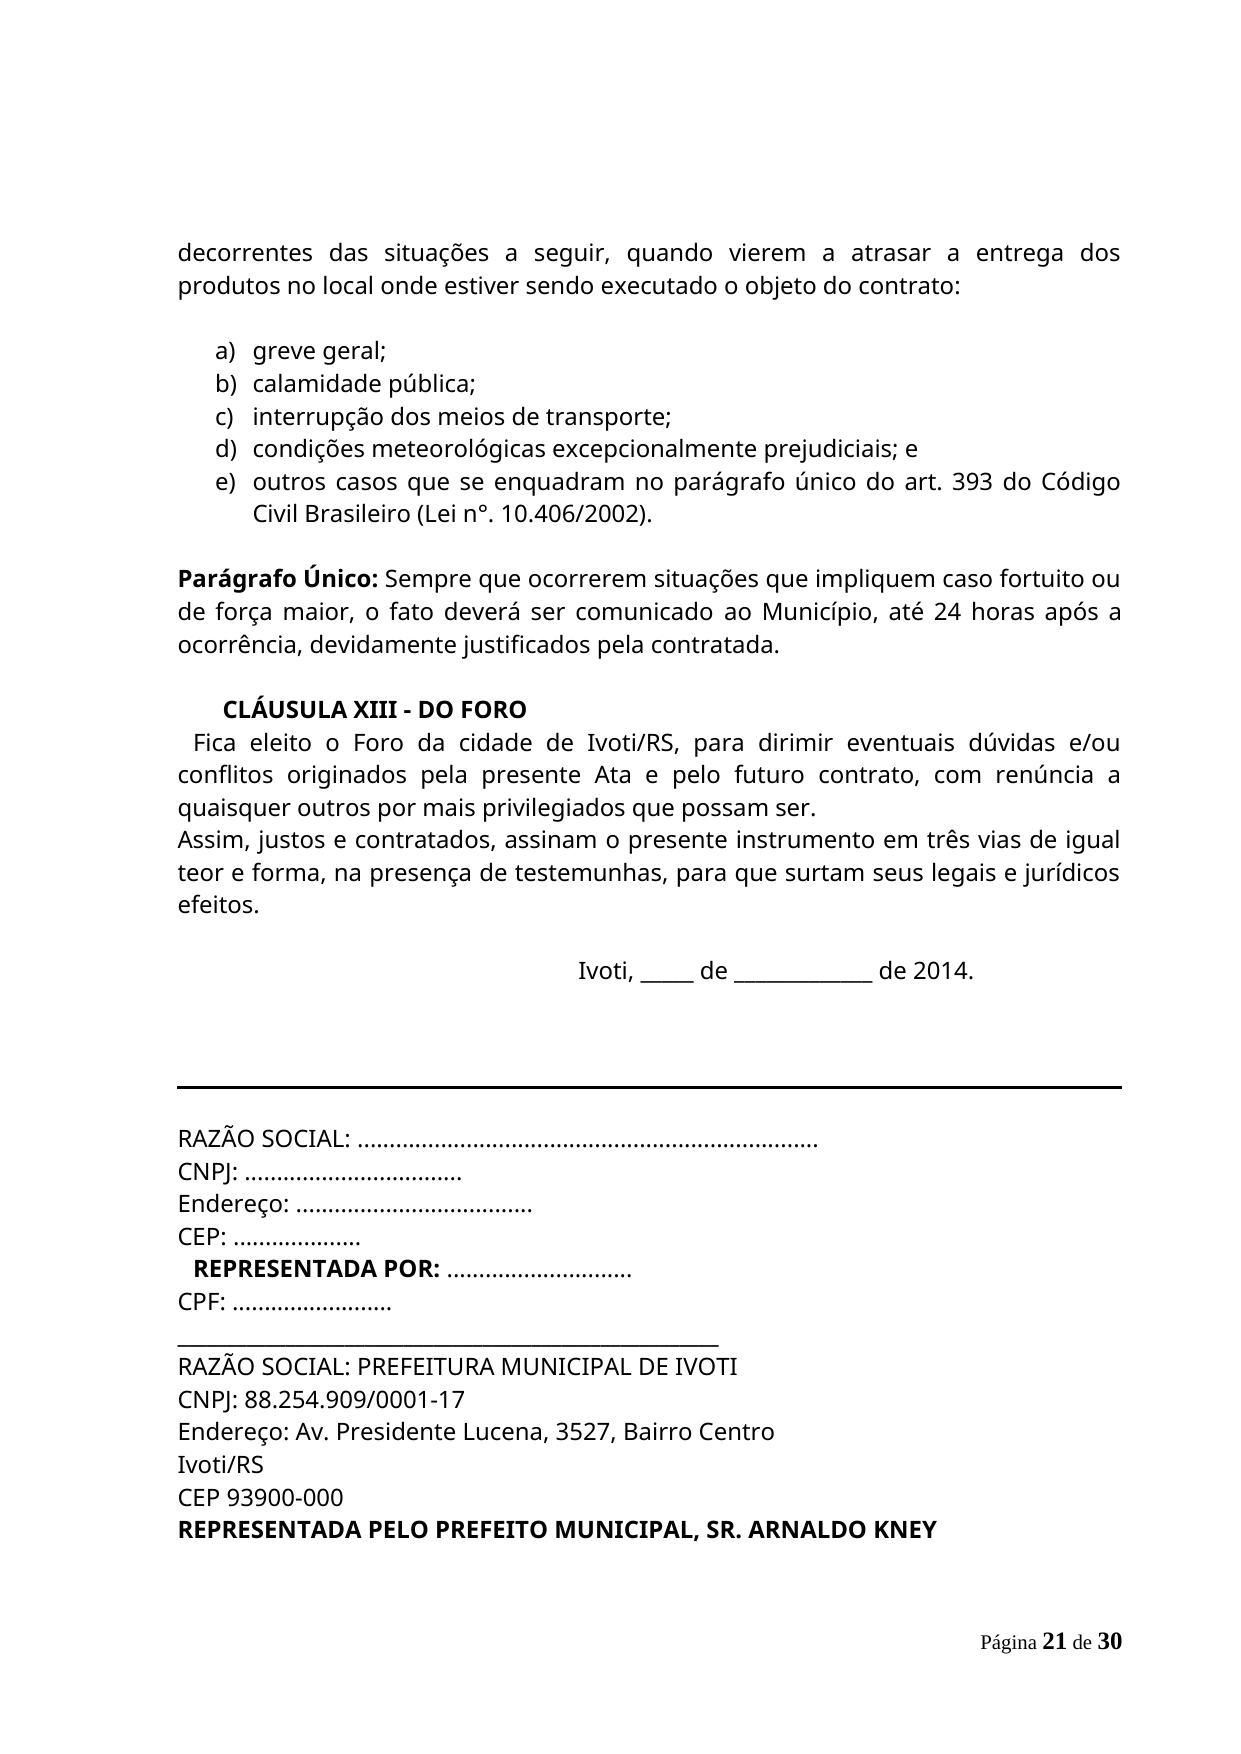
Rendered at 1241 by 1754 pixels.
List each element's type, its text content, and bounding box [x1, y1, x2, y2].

list CLÁUSULA XIII - DO FORO [177, 693, 1122, 725]
text CEP 93900-000 [177, 1480, 1122, 1513]
text Ivoti/RS [177, 1448, 1122, 1480]
list Ivoti, _____ de _____________ de 2014. [177, 953, 1122, 986]
list REPRESENTADA POR: ............................. [177, 1252, 1122, 1285]
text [177, 236, 1122, 301]
list condições meteorológicas excepcionalmente prejudiciais; e [215, 432, 1122, 464]
text RAZÃO SOCIAL: PREFEITURA MUNICIPAL DE IVOTI [177, 1350, 1122, 1383]
list Fica eleito o Foro da cidade de Ivoti/RS, para dirimir eventuais dúvidas e/ou conflitos originados pela presente Ata e pelo futuro contrato, com renúncia a quaisquer outros por mais privilegiados que possam ser. [177, 725, 1122, 823]
text CPF: ......................... [177, 1285, 1122, 1317]
text REPRESENTADA PELO PREFEITO MUNICIPAL, SR. ARNALDO KNEY [177, 1513, 1122, 1546]
text Assim, justos e contratados, assinam o presente instrumento em três vias de igual teor e forma, na presença de testemunhas, para que surtam seus legais e jurídicos efeitos. [177, 823, 1122, 921]
list interrupção dos meios de transporte; [215, 399, 1122, 432]
text CNPJ: 88.254.909/0001-17 [177, 1383, 1122, 1415]
text Endereço: ..................................... [177, 1187, 1122, 1219]
text _______________________________________________________ [177, 1317, 1122, 1350]
list calamidade pública; [215, 367, 1122, 399]
text CEP: .................... [177, 1219, 1122, 1252]
text CNPJ: .................................. [177, 1154, 1122, 1187]
text Parágrafo Único: Sempre que ocorrerem situações que impliquem caso fortuito ou de força maior, o fato deverá ser comunicado ao Município, até 24 horas após a ocorrência, devidamente justificados pela contratada. [177, 562, 1122, 660]
list outros casos que se enquadram no parágrafo único do art. 393 do Código Civil Brasileiro (Lei n°. 10.406/2002). [215, 464, 1122, 530]
list greve geral; [215, 334, 1122, 367]
text RAZÃO SOCIAL: ........................................................................ [177, 1122, 1122, 1154]
text Endereço: Av. Presidente Lucena, 3527, Bairro Centro [177, 1415, 1122, 1448]
